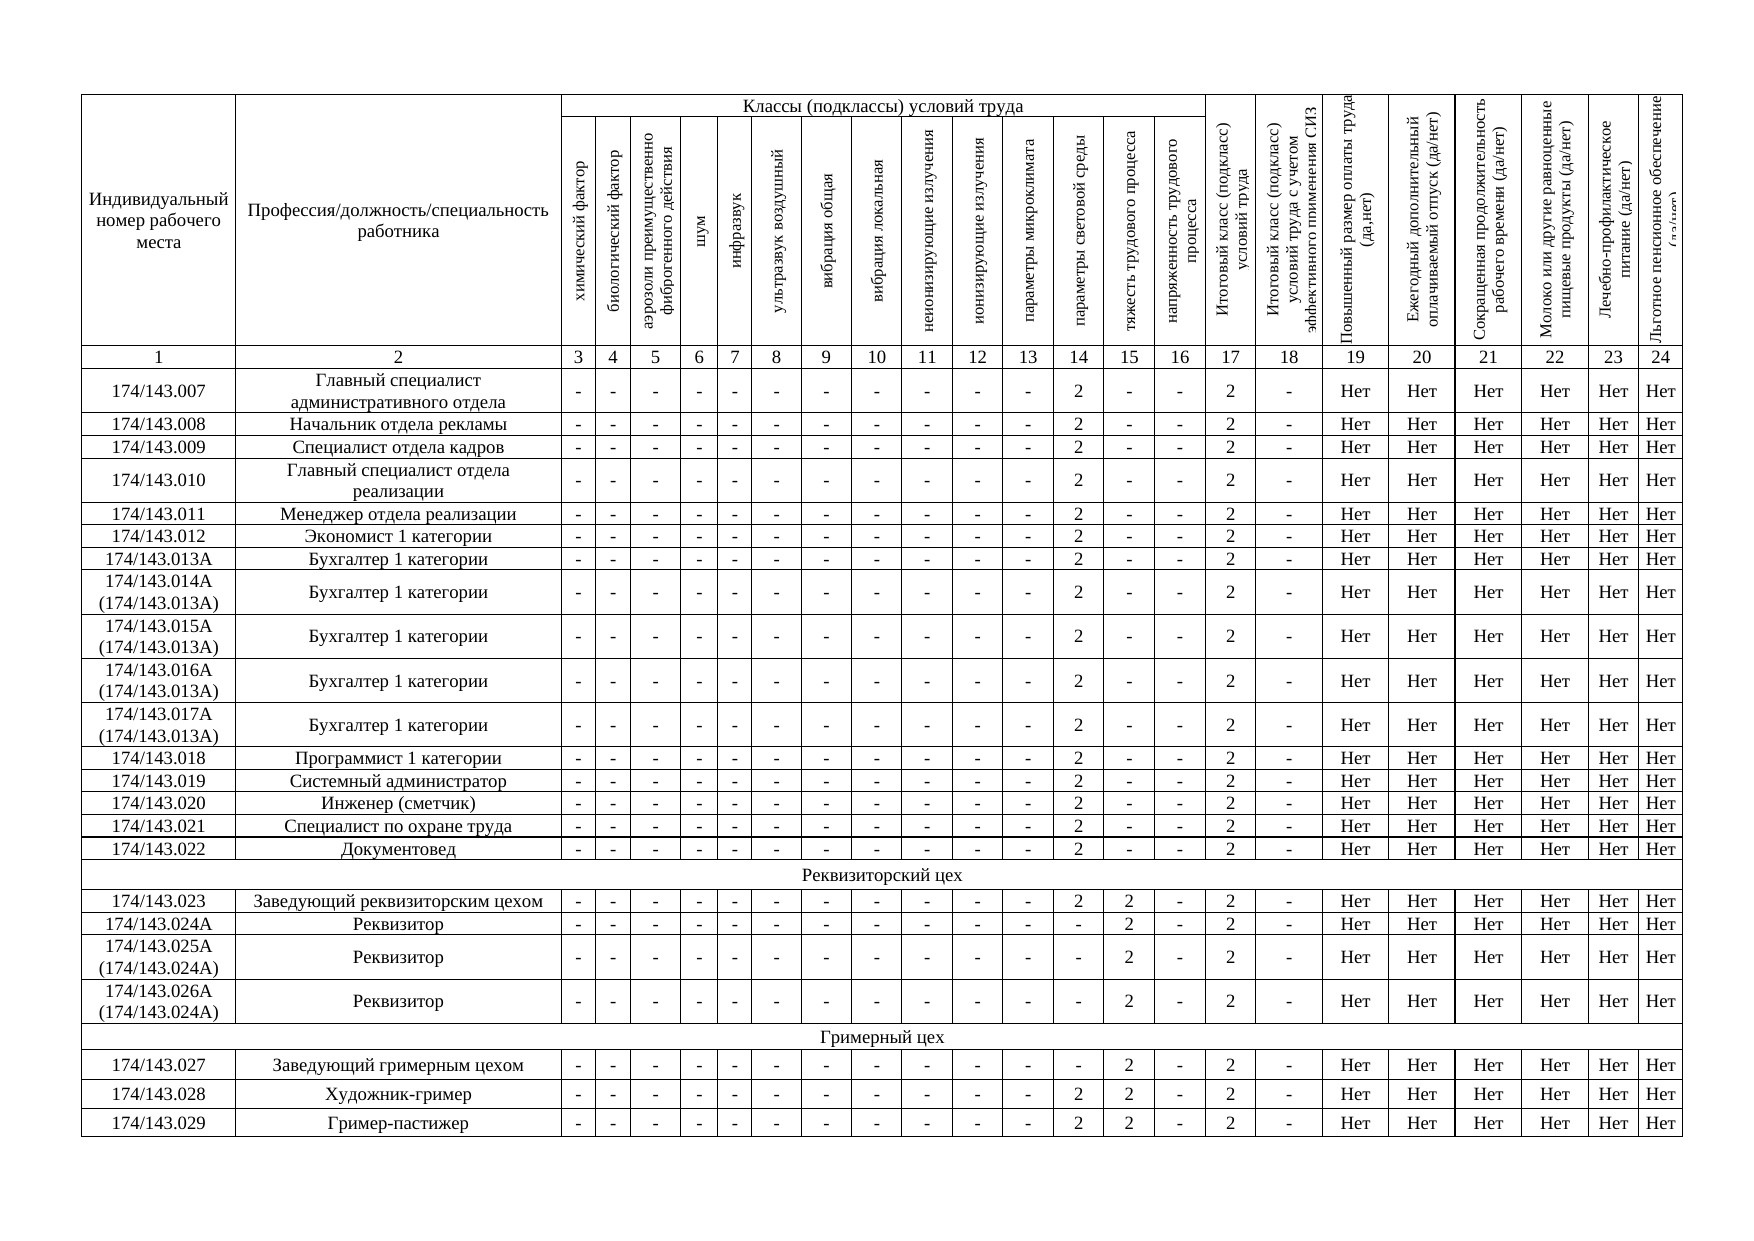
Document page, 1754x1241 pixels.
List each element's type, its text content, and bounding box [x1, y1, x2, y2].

table_cell - [631, 659, 680, 702]
table_cell Нет [1456, 1080, 1521, 1108]
table_cell 2 [1054, 747, 1103, 769]
table_cell - [718, 703, 751, 746]
table_cell - [902, 1109, 952, 1136]
table_cell Нет [1323, 503, 1388, 524]
table_cell ионизирующие излучения [953, 117, 1002, 345]
table_cell Главный специалист административного отдела [236, 369, 561, 412]
table_cell Нет [1522, 369, 1588, 412]
table_cell - [631, 703, 680, 746]
table_cell - [718, 770, 751, 791]
table_cell - [1155, 935, 1205, 978]
table_cell - [562, 838, 595, 859]
table_cell - [752, 436, 801, 457]
table_cell - [631, 413, 680, 435]
table_cell - [681, 615, 717, 658]
table_cell - [1256, 703, 1322, 746]
table_cell - [681, 503, 717, 524]
table_cell Программист 1 категории [236, 747, 561, 769]
table_cell Нет [1522, 1109, 1588, 1136]
table_cell Нет [1589, 703, 1638, 746]
table_cell 2 [1104, 1050, 1154, 1079]
table_cell Нет [1639, 1109, 1682, 1136]
table_cell Нет [1323, 838, 1388, 859]
table_cell Нет [1639, 815, 1682, 836]
table_header Классы (подклассы) условий труда [562, 95, 1205, 116]
table_cell - [1256, 890, 1322, 912]
table_cell Нет [1589, 935, 1638, 978]
table_cell - [852, 436, 901, 457]
table_cell - [1256, 792, 1322, 814]
table_cell - [596, 1050, 630, 1079]
table_cell - [718, 1080, 751, 1108]
table_cell 2 [1206, 548, 1255, 569]
table_cell - [1003, 815, 1053, 836]
table_cell - [902, 935, 952, 978]
table_cell - [1155, 890, 1205, 912]
table_cell - [953, 503, 1002, 524]
table_cell Нет [1639, 615, 1682, 658]
table_cell - [1155, 1080, 1205, 1108]
table_cell - [902, 815, 952, 836]
table_cell - [752, 525, 801, 547]
table_cell - [1003, 570, 1053, 613]
table_cell - [681, 659, 717, 702]
table_cell - [631, 890, 680, 912]
table_cell Заведующий реквизиторским цехом [236, 890, 561, 912]
table_cell Нет [1639, 503, 1682, 524]
table_cell 3 [562, 346, 595, 368]
table_cell Нет [1639, 770, 1682, 791]
table_cell Нет [1522, 548, 1588, 569]
table_cell - [562, 747, 595, 769]
table_cell Экономист 1 категории [236, 525, 561, 547]
table_cell - [802, 1080, 851, 1108]
table_cell - [562, 413, 595, 435]
table_cell - [718, 792, 751, 814]
table_cell Нет [1589, 1109, 1638, 1136]
table_cell - [631, 1080, 680, 1108]
table_cell - [631, 1109, 680, 1136]
table_cell 2 [1054, 770, 1103, 791]
table_cell Нет [1323, 747, 1388, 769]
table_header Итоговый класс (подкласс) условий труда [1206, 95, 1255, 345]
table_cell - [562, 913, 595, 934]
table_cell - [902, 703, 952, 746]
table_cell - [718, 935, 751, 978]
table_cell - [1104, 747, 1154, 769]
table_cell - [902, 770, 952, 791]
table_cell Нет [1389, 413, 1454, 435]
table_cell 2 [1206, 792, 1255, 814]
table_cell 6 [681, 346, 717, 368]
table_cell Нет [1456, 980, 1521, 1023]
table_cell Нет [1589, 890, 1638, 912]
table_cell - [1003, 548, 1053, 569]
table_cell - [1155, 413, 1205, 435]
table_cell - [752, 1080, 801, 1108]
table_cell - [802, 913, 851, 934]
table_cell 174/143.011 [82, 503, 235, 524]
table_cell Нет [1323, 980, 1388, 1023]
table_cell 2 [1206, 436, 1255, 457]
table_cell Нет [1589, 980, 1638, 1023]
table_cell Нет [1389, 747, 1454, 769]
table_cell параметры световой среды [1054, 117, 1103, 345]
table_cell - [852, 369, 901, 412]
table_cell - [852, 838, 901, 859]
table_cell - [681, 838, 717, 859]
table_cell - [1155, 1109, 1205, 1136]
table_cell - [718, 369, 751, 412]
table_cell Нет [1456, 703, 1521, 746]
table_cell Нет [1323, 792, 1388, 814]
table_cell Нет [1589, 1080, 1638, 1108]
table_cell - [1003, 1080, 1053, 1108]
table_cell Нет [1389, 792, 1454, 814]
table_cell - [953, 838, 1002, 859]
table_cell - [852, 570, 901, 613]
table_cell - [562, 815, 595, 836]
table_cell 174/143.018 [82, 747, 235, 769]
table_cell Нет [1456, 570, 1521, 613]
table_cell - [562, 659, 595, 702]
table_cell - [1054, 935, 1103, 978]
table_cell Нет [1323, 413, 1388, 435]
table_cell - [596, 770, 630, 791]
table_cell - [1155, 838, 1205, 859]
table_cell 2 [1054, 413, 1103, 435]
table_cell - [1155, 503, 1205, 524]
table_cell - [902, 838, 952, 859]
table_cell - [1003, 615, 1053, 658]
table_cell 174/143.009 [82, 436, 235, 457]
table_cell - [1104, 659, 1154, 702]
table_cell - [752, 935, 801, 978]
table_cell Нет [1389, 913, 1454, 934]
table_cell Нет [1522, 615, 1588, 658]
table_cell 174/143.012 [82, 525, 235, 547]
table_cell Нет [1389, 980, 1454, 1023]
table_cell - [596, 792, 630, 814]
table_cell - [1256, 980, 1322, 1023]
table_cell Нет [1522, 1050, 1588, 1079]
table_cell - [953, 980, 1002, 1023]
table_cell - [802, 747, 851, 769]
table_cell - [596, 369, 630, 412]
table_cell 2 [1206, 703, 1255, 746]
table_cell 2 [1054, 890, 1103, 912]
table_cell - [631, 770, 680, 791]
table_cell - [852, 770, 901, 791]
table_cell Нет [1589, 659, 1638, 702]
table_cell - [718, 747, 751, 769]
table_cell - [752, 369, 801, 412]
table_cell - [953, 935, 1002, 978]
table_cell - [718, 525, 751, 547]
table_cell Нет [1323, 570, 1388, 613]
table_cell Нет [1456, 815, 1521, 836]
table_cell Нет [1456, 1109, 1521, 1136]
table_cell - [1003, 659, 1053, 702]
table_cell Нет [1389, 1109, 1454, 1136]
table_cell 2 [1104, 980, 1154, 1023]
table_cell - [596, 1109, 630, 1136]
table_cell - [1104, 436, 1154, 457]
table_cell Нет [1639, 838, 1682, 859]
table_cell Инженер (сметчик) [236, 792, 561, 814]
table_cell - [1104, 369, 1154, 412]
table_cell Нет [1456, 413, 1521, 435]
table_cell - [802, 615, 851, 658]
table_header Льготное пенсионное обеспечение (да/нет) [1639, 95, 1682, 345]
table_cell - [953, 815, 1002, 836]
table_cell Нет [1522, 659, 1588, 702]
table_cell - [1256, 747, 1322, 769]
table_cell - [681, 747, 717, 769]
table_cell - [562, 890, 595, 912]
table_cell - [953, 525, 1002, 547]
table_cell - [1054, 980, 1103, 1023]
table_header Профессия/должность/специальность работника [236, 95, 561, 345]
table_cell Нет [1589, 436, 1638, 457]
table_cell - [1155, 792, 1205, 814]
table_cell - [681, 1050, 717, 1079]
table_cell - [1155, 815, 1205, 836]
table_cell Нет [1522, 792, 1588, 814]
table_cell - [596, 1080, 630, 1108]
table_cell - [852, 503, 901, 524]
table_cell 174/143.015А (174/143.013А) [82, 615, 235, 658]
table_cell - [596, 413, 630, 435]
table_cell - [802, 548, 851, 569]
table_cell - [902, 369, 952, 412]
table_cell - [562, 436, 595, 457]
table_cell Бухгалтер 1 категории [236, 703, 561, 746]
table_cell - [902, 747, 952, 769]
table_cell 2 [1206, 369, 1255, 412]
table_cell Гример-пастижер [236, 1109, 561, 1136]
table_cell 16 [1155, 346, 1205, 368]
table_cell - [1155, 659, 1205, 702]
table_cell - [1003, 770, 1053, 791]
table_cell 2 [1206, 935, 1255, 978]
table_cell - [596, 703, 630, 746]
table_cell 2 [1206, 980, 1255, 1023]
table_cell Нет [1639, 703, 1682, 746]
table_cell - [1155, 980, 1205, 1023]
table_cell Нет [1323, 548, 1388, 569]
table_cell Специалист по охране труда [236, 815, 561, 836]
table_cell 23 [1589, 346, 1638, 368]
table_cell - [681, 980, 717, 1023]
table_cell Реквизиторский цех [82, 860, 1682, 889]
table_cell 2 [1206, 503, 1255, 524]
table_cell - [681, 1080, 717, 1108]
table_cell инфразвук [718, 117, 751, 345]
table_cell - [718, 615, 751, 658]
table_cell 174/143.029 [82, 1109, 235, 1136]
table_cell - [1256, 413, 1322, 435]
table_cell 2 [1054, 459, 1103, 502]
table_cell - [852, 413, 901, 435]
table_cell - [1256, 436, 1322, 457]
table_cell Бухгалтер 1 категории [236, 659, 561, 702]
table_cell Нет [1639, 890, 1682, 912]
table_cell 2 [1104, 890, 1154, 912]
table_header Лечебно-профилактическое питание (да/нет) [1589, 95, 1638, 345]
table_cell - [631, 436, 680, 457]
table_cell Нет [1522, 980, 1588, 1023]
table_cell - [596, 913, 630, 934]
table_cell 20 [1389, 346, 1454, 368]
table_cell 174/143.008 [82, 413, 235, 435]
table_cell - [681, 459, 717, 502]
table_cell - [1003, 703, 1053, 746]
table_cell 174/143.017А (174/143.013А) [82, 703, 235, 746]
table_cell - [562, 792, 595, 814]
table_cell 21 [1456, 346, 1521, 368]
table_cell 13 [1003, 346, 1053, 368]
table_cell - [562, 1050, 595, 1079]
table_cell 2 [1104, 1109, 1154, 1136]
table_cell Нет [1456, 548, 1521, 569]
table_cell Нет [1389, 815, 1454, 836]
table_cell - [1104, 838, 1154, 859]
table_cell - [752, 548, 801, 569]
table_cell - [718, 980, 751, 1023]
table_cell 174/143.026А (174/143.024А) [82, 980, 235, 1023]
table_cell - [752, 792, 801, 814]
table_cell - [1003, 1050, 1053, 1079]
table_cell Нет [1589, 413, 1638, 435]
table_cell Нет [1589, 792, 1638, 814]
table_cell - [681, 935, 717, 978]
table_cell Нет [1522, 1080, 1588, 1108]
table_cell Нет [1589, 459, 1638, 502]
table_cell - [1104, 503, 1154, 524]
table_cell Нет [1522, 913, 1588, 934]
table_cell - [631, 1050, 680, 1079]
table_cell Нет [1323, 369, 1388, 412]
table_cell Нет [1323, 703, 1388, 746]
table_cell 174/143.025А (174/143.024А) [82, 935, 235, 978]
table_cell - [1054, 913, 1103, 934]
table_cell Нет [1456, 459, 1521, 502]
table_cell 2 [1054, 1109, 1103, 1136]
table_cell 22 [1522, 346, 1588, 368]
table_cell Нет [1389, 570, 1454, 613]
table_cell - [681, 413, 717, 435]
table_cell 2 [1054, 525, 1103, 547]
table_cell - [852, 548, 901, 569]
table_cell - [1104, 770, 1154, 791]
table_cell - [1256, 815, 1322, 836]
table_cell - [1155, 615, 1205, 658]
table_cell - [1003, 1109, 1053, 1136]
table_cell Нет [1389, 838, 1454, 859]
table_cell - [953, 890, 1002, 912]
table_cell Нет [1456, 747, 1521, 769]
table_cell Нет [1323, 1080, 1388, 1108]
table_cell Нет [1456, 935, 1521, 978]
table_cell - [752, 815, 801, 836]
table_cell Нет [1589, 838, 1638, 859]
table_cell - [852, 1050, 901, 1079]
table_cell - [631, 935, 680, 978]
table_cell - [1155, 1050, 1205, 1079]
table_cell - [1003, 913, 1053, 934]
table_cell Нет [1456, 770, 1521, 791]
table_cell 2 [1054, 570, 1103, 613]
table_cell - [953, 1050, 1002, 1079]
table_cell 2 [1054, 792, 1103, 814]
table_cell неионизирующие излучения [902, 117, 952, 345]
table_cell Нет [1456, 792, 1521, 814]
table_cell - [562, 770, 595, 791]
table_cell 174/143.016А (174/143.013А) [82, 659, 235, 702]
table_cell - [631, 570, 680, 613]
table_cell - [718, 913, 751, 934]
table_cell Бухгалтер 1 категории [236, 548, 561, 569]
table_cell 12 [953, 346, 1002, 368]
table_cell Нет [1522, 815, 1588, 836]
table_cell - [1256, 615, 1322, 658]
table_cell - [752, 1109, 801, 1136]
table_cell - [902, 459, 952, 502]
table_cell - [1003, 369, 1053, 412]
table_cell Нет [1639, 659, 1682, 702]
table_cell - [718, 503, 751, 524]
table_cell - [1256, 1050, 1322, 1079]
table_cell 2 [1206, 413, 1255, 435]
table_cell - [631, 792, 680, 814]
table_cell - [802, 413, 851, 435]
table_cell 10 [852, 346, 901, 368]
table_cell Нет [1456, 436, 1521, 457]
table_cell Нет [1389, 548, 1454, 569]
table_cell Нет [1639, 413, 1682, 435]
table_cell Нет [1639, 1080, 1682, 1108]
table_cell Нет [1456, 659, 1521, 702]
table_cell - [902, 659, 952, 702]
table_cell - [902, 570, 952, 613]
table_cell - [1104, 413, 1154, 435]
table_cell 2 [1104, 913, 1154, 934]
table_cell напряженность трудового процесса [1155, 117, 1205, 345]
table_cell - [596, 525, 630, 547]
table_cell 174/143.020 [82, 792, 235, 814]
table_cell - [1155, 525, 1205, 547]
table_cell Нет [1639, 1050, 1682, 1079]
table_cell - [1003, 747, 1053, 769]
table_cell 174/143.023 [82, 890, 235, 912]
table_cell - [681, 703, 717, 746]
table_cell - [631, 838, 680, 859]
table_cell Нет [1639, 792, 1682, 814]
table_cell - [1003, 525, 1053, 547]
table_cell - [902, 913, 952, 934]
table_cell - [596, 436, 630, 457]
table_cell - [1256, 1109, 1322, 1136]
table_cell 4 [596, 346, 630, 368]
table_cell - [1104, 525, 1154, 547]
table_header Индивидуальный номер рабочего места [82, 95, 235, 345]
table_cell Нет [1522, 459, 1588, 502]
table_cell 2 [1206, 770, 1255, 791]
table_cell - [596, 570, 630, 613]
table_cell - [1256, 1080, 1322, 1108]
table_cell - [902, 615, 952, 658]
table_cell - [953, 413, 1002, 435]
table_cell - [718, 570, 751, 613]
table_cell - [1256, 659, 1322, 702]
table_header Ежегодный дополнительный оплачиваемый отпуск (да/нет) [1389, 95, 1454, 345]
table_cell Художник-гример [236, 1080, 561, 1108]
table_cell - [752, 890, 801, 912]
table_cell - [562, 935, 595, 978]
table_cell - [1256, 369, 1322, 412]
table_cell Нет [1323, 1050, 1388, 1079]
table_cell - [718, 413, 751, 435]
table_cell Реквизитор [236, 935, 561, 978]
table_cell - [802, 525, 851, 547]
table_header Итоговый класс (подкласс) условий труда с учетом эффективного применения СИЗ [1256, 95, 1322, 345]
table_cell Нет [1323, 935, 1388, 978]
table_cell 2 [1054, 838, 1103, 859]
table_cell 2 [1206, 1050, 1255, 1079]
table_cell - [1155, 369, 1205, 412]
table_cell - [802, 1050, 851, 1079]
table_cell - [596, 935, 630, 978]
table_cell 2 [1206, 890, 1255, 912]
table_cell - [852, 659, 901, 702]
table_cell 174/143.022 [82, 838, 235, 859]
table_cell 2 [1206, 1080, 1255, 1108]
table_cell - [802, 570, 851, 613]
table_cell 2 [1054, 615, 1103, 658]
table_cell - [953, 548, 1002, 569]
table_cell Нет [1456, 890, 1521, 912]
table_cell - [902, 890, 952, 912]
table_cell 2 [1054, 548, 1103, 569]
table_cell Нет [1389, 1050, 1454, 1079]
table_cell - [681, 770, 717, 791]
table_cell Нет [1323, 525, 1388, 547]
table_cell - [953, 369, 1002, 412]
table_cell Нет [1323, 913, 1388, 934]
table_cell 2 [1054, 1080, 1103, 1108]
table_cell - [953, 770, 1002, 791]
table_cell - [802, 792, 851, 814]
table_cell - [681, 792, 717, 814]
table_cell Нет [1522, 838, 1588, 859]
table_cell 2 [1104, 935, 1154, 978]
table_cell - [1155, 770, 1205, 791]
table_cell - [852, 615, 901, 658]
table_cell 24 [1639, 346, 1682, 368]
table_cell Нет [1323, 436, 1388, 457]
table_cell - [1256, 935, 1322, 978]
table_cell Нет [1389, 703, 1454, 746]
table_cell - [802, 659, 851, 702]
table_cell аэрозоли преимущественно фиброгенного действия [631, 117, 680, 345]
table_cell - [1003, 503, 1053, 524]
table_cell - [1003, 890, 1053, 912]
table_cell - [1104, 570, 1154, 613]
table_cell Нет [1389, 935, 1454, 978]
table_cell - [852, 1080, 901, 1108]
table_cell - [1003, 413, 1053, 435]
table_cell - [902, 503, 952, 524]
table_cell - [1155, 570, 1205, 613]
table_cell - [852, 703, 901, 746]
table_cell 174/143.013А [82, 548, 235, 569]
table_cell Нет [1589, 913, 1638, 934]
table_cell - [852, 890, 901, 912]
table_cell 174/143.028 [82, 1080, 235, 1108]
table_cell Менеджер отдела реализации [236, 503, 561, 524]
table_cell - [802, 980, 851, 1023]
table_cell Нет [1389, 503, 1454, 524]
table_cell - [631, 503, 680, 524]
table_cell - [852, 525, 901, 547]
table_cell - [1155, 436, 1205, 457]
table_cell Нет [1589, 503, 1638, 524]
table_cell Нет [1589, 1050, 1638, 1079]
table_cell Нет [1456, 615, 1521, 658]
table_cell - [562, 703, 595, 746]
table_cell - [902, 548, 952, 569]
table_cell Нет [1639, 980, 1682, 1023]
table_cell ультразвук воздушный [752, 117, 801, 345]
table_cell - [953, 1080, 1002, 1108]
table_cell - [752, 838, 801, 859]
table_cell - [953, 615, 1002, 658]
table_cell - [1256, 548, 1322, 569]
table_cell - [802, 935, 851, 978]
table_cell - [1104, 792, 1154, 814]
table_cell Нет [1639, 570, 1682, 613]
table_cell 174/143.021 [82, 815, 235, 836]
table_cell 174/143.024А [82, 913, 235, 934]
table_cell - [902, 525, 952, 547]
table_cell 174/143.010 [82, 459, 235, 502]
table_header Сокращенная продолжительность рабочего времени (да/нет) [1456, 95, 1521, 345]
table_cell - [562, 459, 595, 502]
table_cell Нет [1323, 659, 1388, 702]
table_cell - [596, 503, 630, 524]
table_cell - [1256, 525, 1322, 547]
table_cell Нет [1323, 815, 1388, 836]
table_cell - [752, 615, 801, 658]
table_cell 2 [1206, 570, 1255, 613]
table_cell - [852, 980, 901, 1023]
table_cell 2 [1054, 703, 1103, 746]
table_cell - [752, 770, 801, 791]
table_cell Нет [1389, 659, 1454, 702]
table_cell 14 [1054, 346, 1103, 368]
table_cell Нет [1522, 570, 1588, 613]
table_cell - [1256, 570, 1322, 613]
table_cell - [802, 1109, 851, 1136]
table_cell - [631, 548, 680, 569]
table_cell - [752, 570, 801, 613]
table_cell - [852, 747, 901, 769]
table_cell - [681, 890, 717, 912]
table_cell - [1256, 459, 1322, 502]
table_cell - [562, 503, 595, 524]
table_cell Нет [1456, 838, 1521, 859]
table_cell Бухгалтер 1 категории [236, 570, 561, 613]
table_cell - [1256, 838, 1322, 859]
table_cell 174/143.014А (174/143.013А) [82, 570, 235, 613]
table_cell Нет [1639, 935, 1682, 978]
table_cell - [718, 1050, 751, 1079]
table_cell 2 [1054, 815, 1103, 836]
table_cell - [902, 436, 952, 457]
table_cell шум [681, 117, 717, 345]
table_cell - [953, 747, 1002, 769]
table_cell 2 [236, 346, 561, 368]
table_cell Нет [1323, 615, 1388, 658]
table_cell - [631, 815, 680, 836]
table_cell - [852, 815, 901, 836]
table_cell Нет [1589, 369, 1638, 412]
table_cell Нет [1639, 548, 1682, 569]
table_cell - [802, 503, 851, 524]
table_cell 15 [1104, 346, 1154, 368]
table_cell - [752, 659, 801, 702]
table_cell - [902, 980, 952, 1023]
table_cell - [1256, 503, 1322, 524]
table_cell - [1155, 747, 1205, 769]
table_cell - [562, 525, 595, 547]
table_cell - [953, 1109, 1002, 1136]
table_cell - [596, 747, 630, 769]
table_cell Нет [1522, 770, 1588, 791]
table_cell - [852, 459, 901, 502]
table_cell Нет [1389, 525, 1454, 547]
table_cell - [718, 459, 751, 502]
table_cell 2 [1206, 659, 1255, 702]
table_cell 2 [1206, 913, 1255, 934]
table_cell 2 [1206, 838, 1255, 859]
table_cell - [1104, 548, 1154, 569]
table_cell Нет [1589, 747, 1638, 769]
table_cell Нет [1639, 747, 1682, 769]
table_cell - [752, 703, 801, 746]
table_cell 9 [802, 346, 851, 368]
table_cell - [596, 890, 630, 912]
table_cell Системный администратор [236, 770, 561, 791]
table_cell - [953, 459, 1002, 502]
table_cell - [1054, 1050, 1103, 1079]
table_cell Нет [1639, 525, 1682, 547]
table_cell - [1003, 459, 1053, 502]
table_cell - [752, 413, 801, 435]
table_cell - [1104, 703, 1154, 746]
table_cell - [631, 747, 680, 769]
table_cell - [681, 913, 717, 934]
table_cell химический фактор [562, 117, 595, 345]
table_cell Нет [1589, 770, 1638, 791]
table_cell - [802, 703, 851, 746]
table_cell Нет [1389, 1080, 1454, 1108]
table_cell - [953, 703, 1002, 746]
table_cell - [1104, 615, 1154, 658]
table_cell Нет [1389, 369, 1454, 412]
table_cell - [718, 1109, 751, 1136]
table_cell - [681, 548, 717, 569]
table_cell Нет [1589, 815, 1638, 836]
table_cell 2 [1206, 459, 1255, 502]
table_cell Нет [1323, 459, 1388, 502]
table_cell - [562, 615, 595, 658]
table_cell - [596, 838, 630, 859]
table_cell - [953, 792, 1002, 814]
table_cell - [631, 369, 680, 412]
table_cell Нет [1456, 525, 1521, 547]
table_cell - [902, 1080, 952, 1108]
table_cell - [562, 570, 595, 613]
table_cell - [596, 459, 630, 502]
table_cell - [681, 1109, 717, 1136]
table_cell - [596, 548, 630, 569]
table_cell 8 [752, 346, 801, 368]
table_cell - [718, 659, 751, 702]
table_cell Нет [1456, 503, 1521, 524]
table_cell Нет [1323, 770, 1388, 791]
table_cell Нет [1456, 369, 1521, 412]
table_cell - [681, 369, 717, 412]
table_cell Заведующий гримерным цехом [236, 1050, 561, 1079]
table_cell - [596, 815, 630, 836]
table_cell вибрация локальная [852, 117, 901, 345]
table_cell - [631, 525, 680, 547]
table_cell - [681, 525, 717, 547]
table_cell - [562, 369, 595, 412]
table_cell 2 [1206, 815, 1255, 836]
table_cell - [953, 659, 1002, 702]
table_cell - [1003, 838, 1053, 859]
table_cell - [596, 980, 630, 1023]
table_cell 18 [1256, 346, 1322, 368]
table_cell - [802, 815, 851, 836]
table_cell Нет [1522, 935, 1588, 978]
table_cell Нет [1639, 913, 1682, 934]
table_cell Нет [1389, 890, 1454, 912]
table_cell Специалист отдела кадров [236, 436, 561, 457]
table_cell - [1256, 913, 1322, 934]
table_cell Нет [1589, 570, 1638, 613]
table_cell Нет [1522, 525, 1588, 547]
table_cell 174/143.027 [82, 1050, 235, 1079]
table_cell Начальник отдела рекламы [236, 413, 561, 435]
table_cell - [718, 890, 751, 912]
table_cell - [1155, 913, 1205, 934]
table_cell 2 [1054, 503, 1103, 524]
table_cell 2 [1054, 369, 1103, 412]
table_cell 2 [1054, 436, 1103, 457]
table_cell - [752, 1050, 801, 1079]
table_cell - [1003, 792, 1053, 814]
table_cell - [631, 980, 680, 1023]
table_cell - [752, 980, 801, 1023]
table_cell 2 [1206, 747, 1255, 769]
table_cell Нет [1456, 913, 1521, 934]
table_cell - [852, 913, 901, 934]
table_cell 2 [1206, 525, 1255, 547]
table_cell - [718, 815, 751, 836]
table_cell Нет [1589, 615, 1638, 658]
table_cell Нет [1589, 525, 1638, 547]
table_cell Реквизитор [236, 980, 561, 1023]
table_cell 19 [1323, 346, 1388, 368]
table_cell Нет [1323, 890, 1388, 912]
table_cell - [953, 913, 1002, 934]
table_cell - [1104, 815, 1154, 836]
table_cell Документовед [236, 838, 561, 859]
table_cell - [953, 436, 1002, 457]
table_cell 2 [1206, 615, 1255, 658]
table_cell - [752, 747, 801, 769]
table_cell Нет [1522, 703, 1588, 746]
table_cell - [852, 792, 901, 814]
table_cell - [718, 548, 751, 569]
table_cell Нет [1522, 413, 1588, 435]
table_cell 2 [1104, 1080, 1154, 1108]
table_cell Нет [1456, 1050, 1521, 1079]
table_cell - [802, 459, 851, 502]
table_cell - [562, 548, 595, 569]
table_cell - [953, 570, 1002, 613]
table_cell - [1003, 436, 1053, 457]
table_cell Нет [1522, 890, 1588, 912]
table_cell Нет [1639, 436, 1682, 457]
table_cell 1 [82, 346, 235, 368]
table_cell - [902, 792, 952, 814]
table_cell - [718, 436, 751, 457]
table_cell - [902, 1050, 952, 1079]
table_cell - [631, 913, 680, 934]
table_cell Нет [1522, 503, 1588, 524]
table_cell - [1155, 548, 1205, 569]
table_cell - [596, 615, 630, 658]
table_cell - [718, 838, 751, 859]
table_cell - [802, 770, 851, 791]
table_cell - [562, 1109, 595, 1136]
table_cell Главный специалист отдела реализации [236, 459, 561, 502]
table_cell тяжесть трудового процесса [1104, 117, 1154, 345]
table_cell биологический фактор [596, 117, 630, 345]
table_cell Гримерный цех [82, 1024, 1682, 1049]
table_cell вибрация общая [802, 117, 851, 345]
table_cell Нет [1389, 436, 1454, 457]
table_cell Нет [1389, 459, 1454, 502]
table_cell 5 [631, 346, 680, 368]
table_cell - [1155, 459, 1205, 502]
table_cell - [631, 615, 680, 658]
table_cell Нет [1522, 747, 1588, 769]
table_cell - [1003, 980, 1053, 1023]
table_cell - [631, 459, 680, 502]
table_cell - [1003, 935, 1053, 978]
table_cell Нет [1389, 615, 1454, 658]
table_cell - [1155, 703, 1205, 746]
table_cell - [681, 815, 717, 836]
table_cell - [562, 980, 595, 1023]
table_cell 174/143.007 [82, 369, 235, 412]
table_cell - [852, 935, 901, 978]
table_cell 174/143.019 [82, 770, 235, 791]
table_cell - [752, 913, 801, 934]
table_cell Нет [1639, 369, 1682, 412]
table_cell - [852, 1109, 901, 1136]
table_cell 11 [902, 346, 952, 368]
table_cell - [802, 436, 851, 457]
table_cell - [752, 459, 801, 502]
table_cell - [902, 413, 952, 435]
table_cell 17 [1206, 346, 1255, 368]
table_cell - [562, 1080, 595, 1108]
table_cell - [752, 503, 801, 524]
table_header Повышенный размер оплаты труда (да,нет) [1323, 95, 1388, 345]
table_cell Нет [1639, 459, 1682, 502]
table_cell Нет [1589, 548, 1638, 569]
table_cell Нет [1389, 770, 1454, 791]
table_cell Нет [1522, 436, 1588, 457]
table_cell - [681, 570, 717, 613]
table_cell - [802, 838, 851, 859]
table_cell - [802, 890, 851, 912]
table_cell Нет [1323, 1109, 1388, 1136]
table_cell 2 [1054, 659, 1103, 702]
table_cell - [1104, 459, 1154, 502]
table_cell Реквизитор [236, 913, 561, 934]
table_header Молоко или другие равноценные пищевые продукты (да/нет) [1522, 95, 1588, 345]
table_cell - [802, 369, 851, 412]
table_cell 7 [718, 346, 751, 368]
table_cell - [681, 436, 717, 457]
table_cell 2 [1206, 1109, 1255, 1136]
table_cell параметры микроклимата [1003, 117, 1053, 345]
table_cell - [596, 659, 630, 702]
table_cell Бухгалтер 1 категории [236, 615, 561, 658]
table_cell - [1256, 770, 1322, 791]
